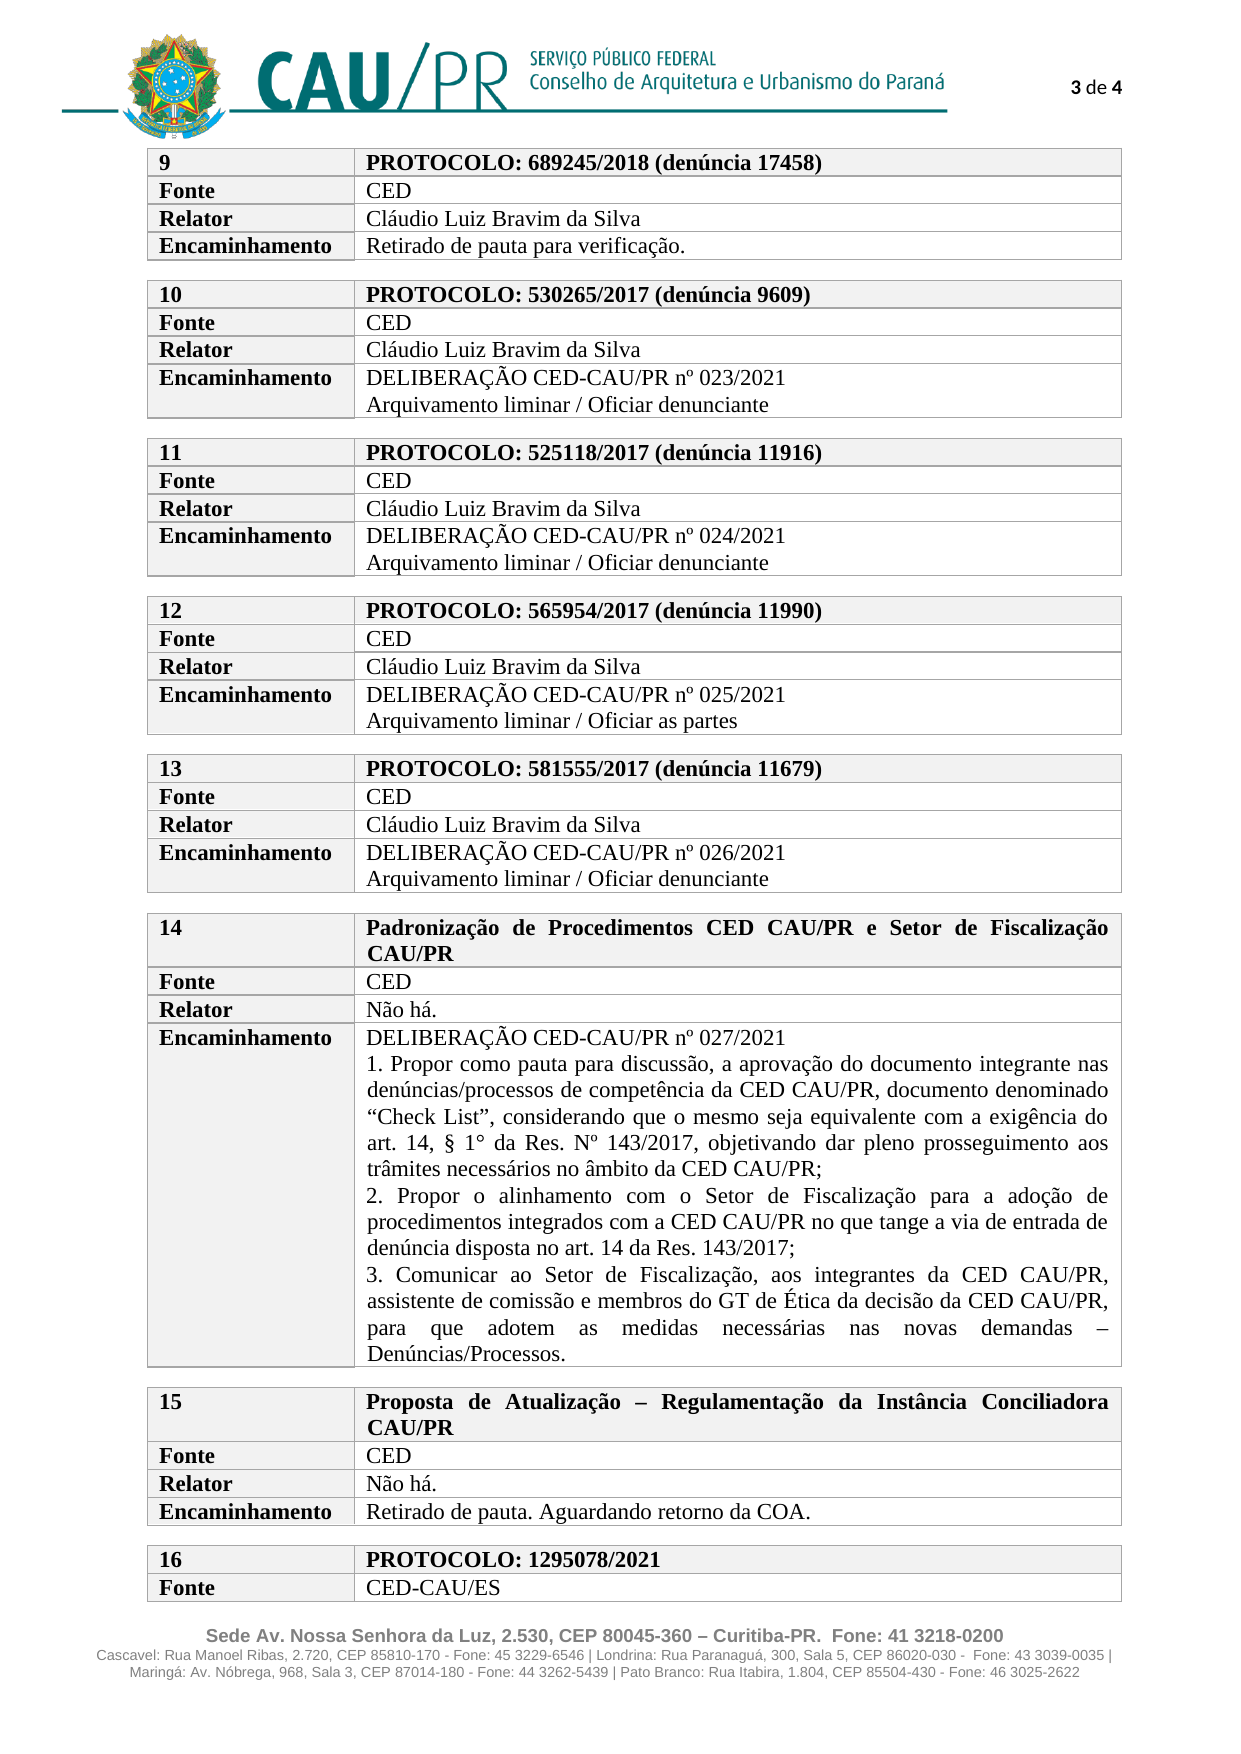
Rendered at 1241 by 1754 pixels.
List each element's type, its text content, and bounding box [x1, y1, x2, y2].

table_cell DELIBERAÇÃO CED-CAU/PR nº 027/2021 1. Propor como pauta para discussão, a aprovação do documento integrante nas denúncias/processos de competência da CED CAU/PR, documento denominado “Check List”, considerando que o mesmo seja equivalente com a exigência do art. 14, § 1° da Res. Nº 143/2017, objetivando dar pleno prosseguimento aos trâmites necessários no âmbito da CED CAU/PR; 2. Propor o alinhamento com o Setor de Fiscalização para a adoção de procedimentos integrados com a CED CAU/PR no que tange a via de entrada de denúncia disposta no art. 14 da Res. 143/2017; 3. Comunicar ao Setor de Fiscalização, aos integrantes da CED CAU/PR, assistente de comissão e membros do GT de Ética da decisão da CED CAU/PR, para que adotem as medidas necessárias nas novas demandas – Denúncias/Processos. [355, 1023, 1121, 1366]
table_cell Relator [148, 205, 354, 231]
table_cell CED [355, 309, 1121, 335]
table_cell Encaminhamento [148, 233, 354, 259]
table_cell Fonte [148, 625, 354, 651]
table_cell Fonte [148, 309, 354, 335]
table_header PROTOCOLO: 530265/2017 (denúncia 9609) [355, 281, 1121, 307]
table_cell CED [355, 467, 1121, 493]
picture [61, 34, 948, 139]
table_header 11 [148, 439, 354, 465]
table_cell Relator [148, 495, 354, 521]
table_cell CED [355, 177, 1121, 203]
table_cell Encaminhamento [148, 1024, 354, 1366]
table_cell Não há. [355, 1470, 1121, 1497]
table_cell Cláudio Luiz Bravim da Silva [355, 653, 1121, 679]
table_cell Cláudio Luiz Bravim da Silva [355, 204, 1121, 231]
table_cell CED-CAU/ES [355, 1574, 1121, 1601]
table_cell Cláudio Luiz Bravim da Silva [355, 494, 1121, 521]
table_cell Fonte [148, 783, 354, 809]
table_header 13 [148, 755, 354, 782]
table_cell Relator [148, 1470, 354, 1497]
table_header PROTOCOLO: 525118/2017 (denúncia 11916) [355, 439, 1121, 465]
table_cell Relator [148, 337, 354, 363]
table_header PROTOCOLO: 581555/2017 (denúncia 11679) [355, 755, 1121, 782]
table_cell DELIBERAÇÃO CED-CAU/PR nº 025/2021 Arquivamento liminar / Oficiar as partes [355, 680, 1121, 733]
table_header Padronização de Procedimentos CED CAU/PR e Setor de Fiscalização CAU/PR [355, 914, 1121, 966]
table_cell CED [355, 1442, 1121, 1469]
table_header Proposta de Atualização – Regulamentação da Instância Conciliadora CAU/PR [355, 1388, 1121, 1441]
table_header 10 [148, 281, 354, 307]
table_header 14 [148, 914, 354, 966]
table_cell Encaminhamento [148, 523, 354, 575]
table_cell Fonte [148, 467, 354, 493]
table_cell Encaminhamento [148, 839, 354, 892]
table_cell CED [355, 783, 1121, 809]
table_header PROTOCOLO: 1295078/2021 [355, 1546, 1121, 1573]
table_cell Encaminhamento [148, 681, 354, 733]
table_cell Não há. [355, 995, 1121, 1022]
table_cell Relator [148, 653, 354, 679]
table_header 9 [148, 149, 354, 175]
table_cell Relator [148, 996, 354, 1022]
table_header 16 [148, 1546, 354, 1573]
table_header PROTOCOLO: 565954/2017 (denúncia 11990) [355, 597, 1121, 623]
table_header PROTOCOLO: 689245/2018 (denúncia 17458) [355, 149, 1121, 175]
table_cell DELIBERAÇÃO CED-CAU/PR nº 023/2021 Arquivamento liminar / Oficiar denunciante [355, 364, 1121, 417]
table_cell DELIBERAÇÃO CED-CAU/PR nº 026/2021 Arquivamento liminar / Oficiar denunciante [355, 839, 1121, 892]
table_cell Cláudio Luiz Bravim da Silva [355, 336, 1121, 363]
table_header 15 [148, 1388, 354, 1441]
table_cell DELIBERAÇÃO CED-CAU/PR nº 024/2021 Arquivamento liminar / Oficiar denunciante [355, 522, 1121, 575]
table_cell Relator [148, 811, 354, 837]
table_cell Fonte [148, 177, 354, 203]
table_cell Fonte [148, 968, 354, 994]
table_header 12 [148, 597, 354, 623]
table_cell CED [355, 625, 1121, 651]
table_cell Retirado de pauta. Aguardando retorno da COA. [355, 1498, 1121, 1524]
table_cell Fonte [148, 1442, 354, 1469]
table_cell Fonte [148, 1574, 354, 1601]
table_cell Encaminhamento [148, 365, 354, 417]
table_cell Retirado de pauta para verificação. [355, 232, 1121, 259]
table_cell Cláudio Luiz Bravim da Silva [355, 811, 1121, 837]
table_cell CED [355, 968, 1121, 994]
table_cell Encaminhamento [148, 1498, 354, 1524]
